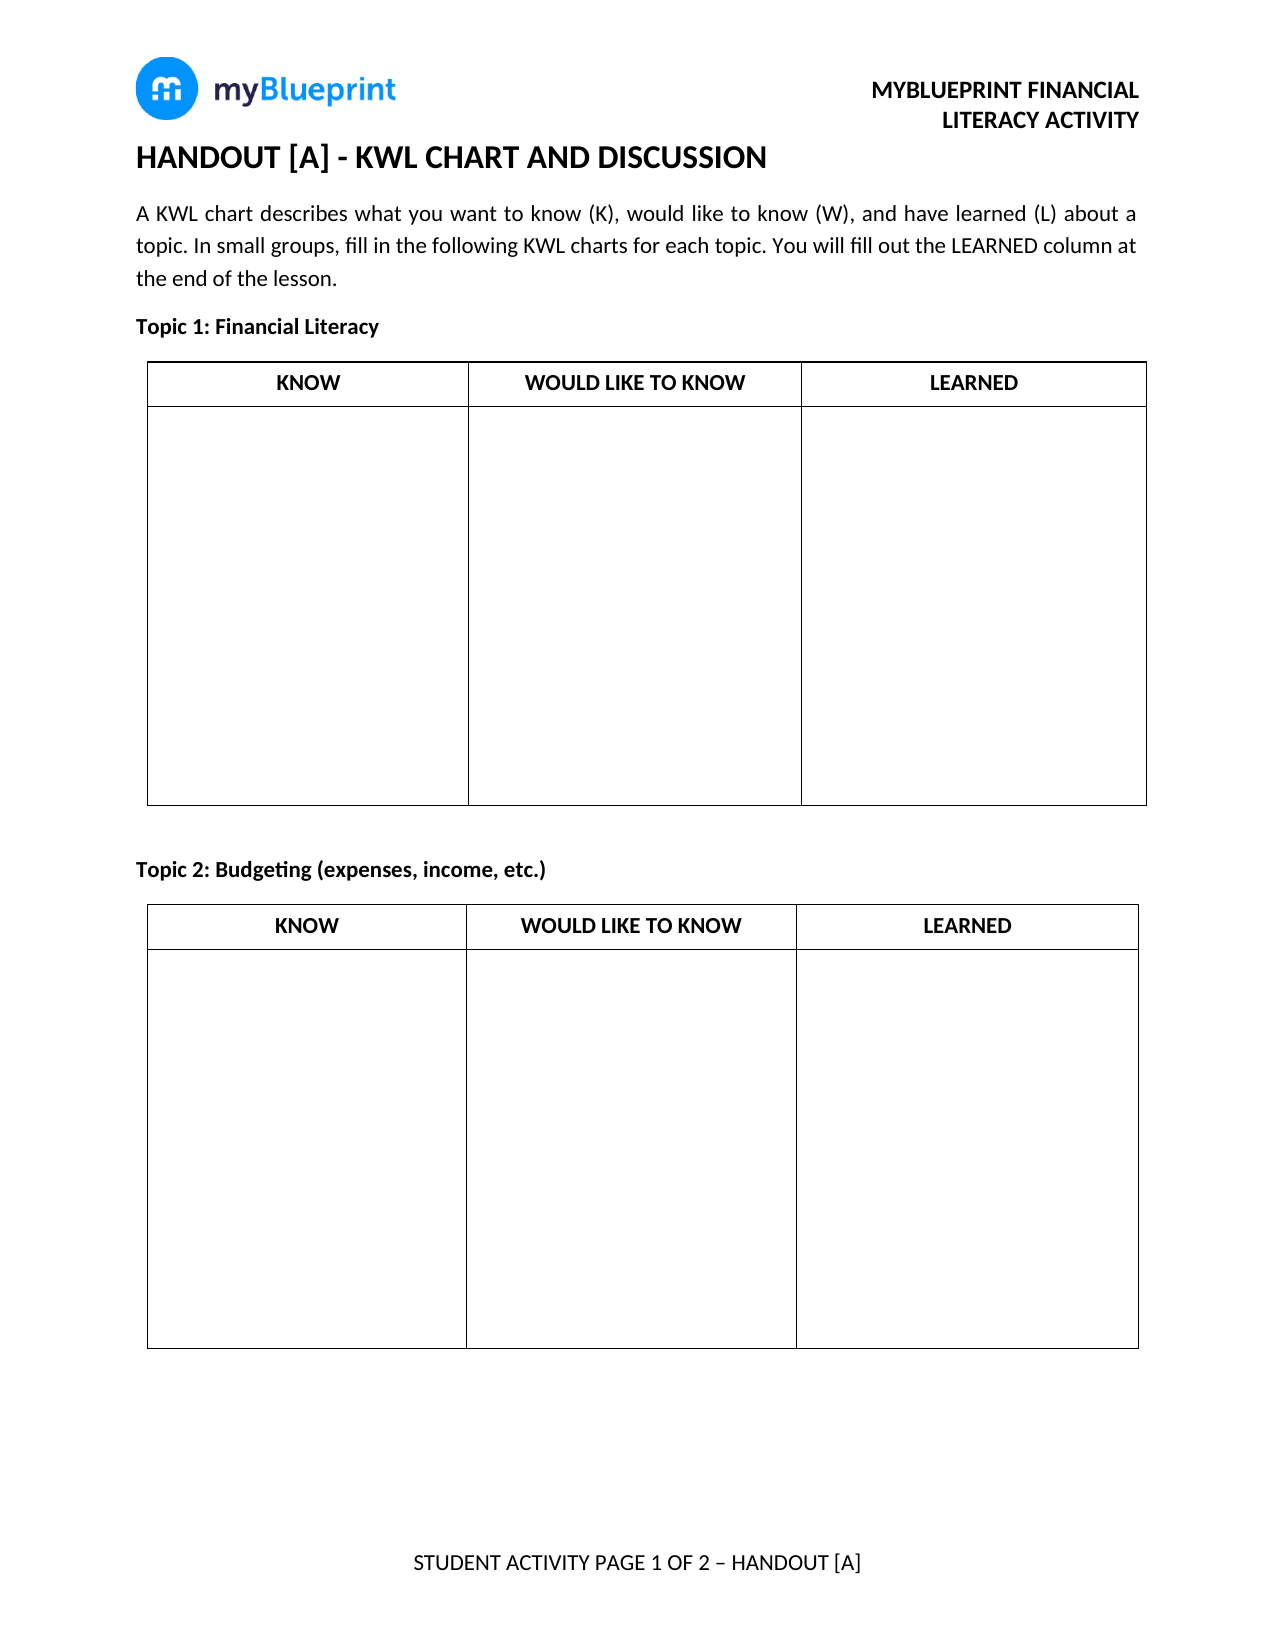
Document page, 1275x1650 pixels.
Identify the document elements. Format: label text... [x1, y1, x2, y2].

table_cell [802, 407, 1146, 805]
text HANDOUT [A] - KWL CHART AND DISCUSSION [136, 136, 1139, 177]
table_header KNOW [148, 905, 466, 948]
picture [135, 57, 396, 120]
table_header KNOW [148, 363, 468, 406]
text A KWL chart describes what you want to know (K), would like to know (W), and have learned (L) about a topic. In small groups, fill in the following KWL charts for each topic. You will fill out the LEARNED column at the end of the lesson. [136, 199, 1139, 292]
table_header WOULD LIKE TO KNOW [467, 905, 796, 948]
table_cell [148, 407, 468, 805]
table_header LEARNED [802, 363, 1146, 406]
table_cell [148, 950, 466, 1347]
table_cell [467, 950, 796, 1347]
table_header LEARNED [797, 905, 1138, 948]
table_cell [797, 950, 1138, 1347]
table_cell [469, 407, 801, 805]
text Topic 1: Financial Literacy [136, 312, 1139, 341]
table_header WOULD LIKE TO KNOW [469, 363, 801, 406]
text Topic 2: Budgeting (expenses, income, etc.) [136, 855, 1139, 883]
